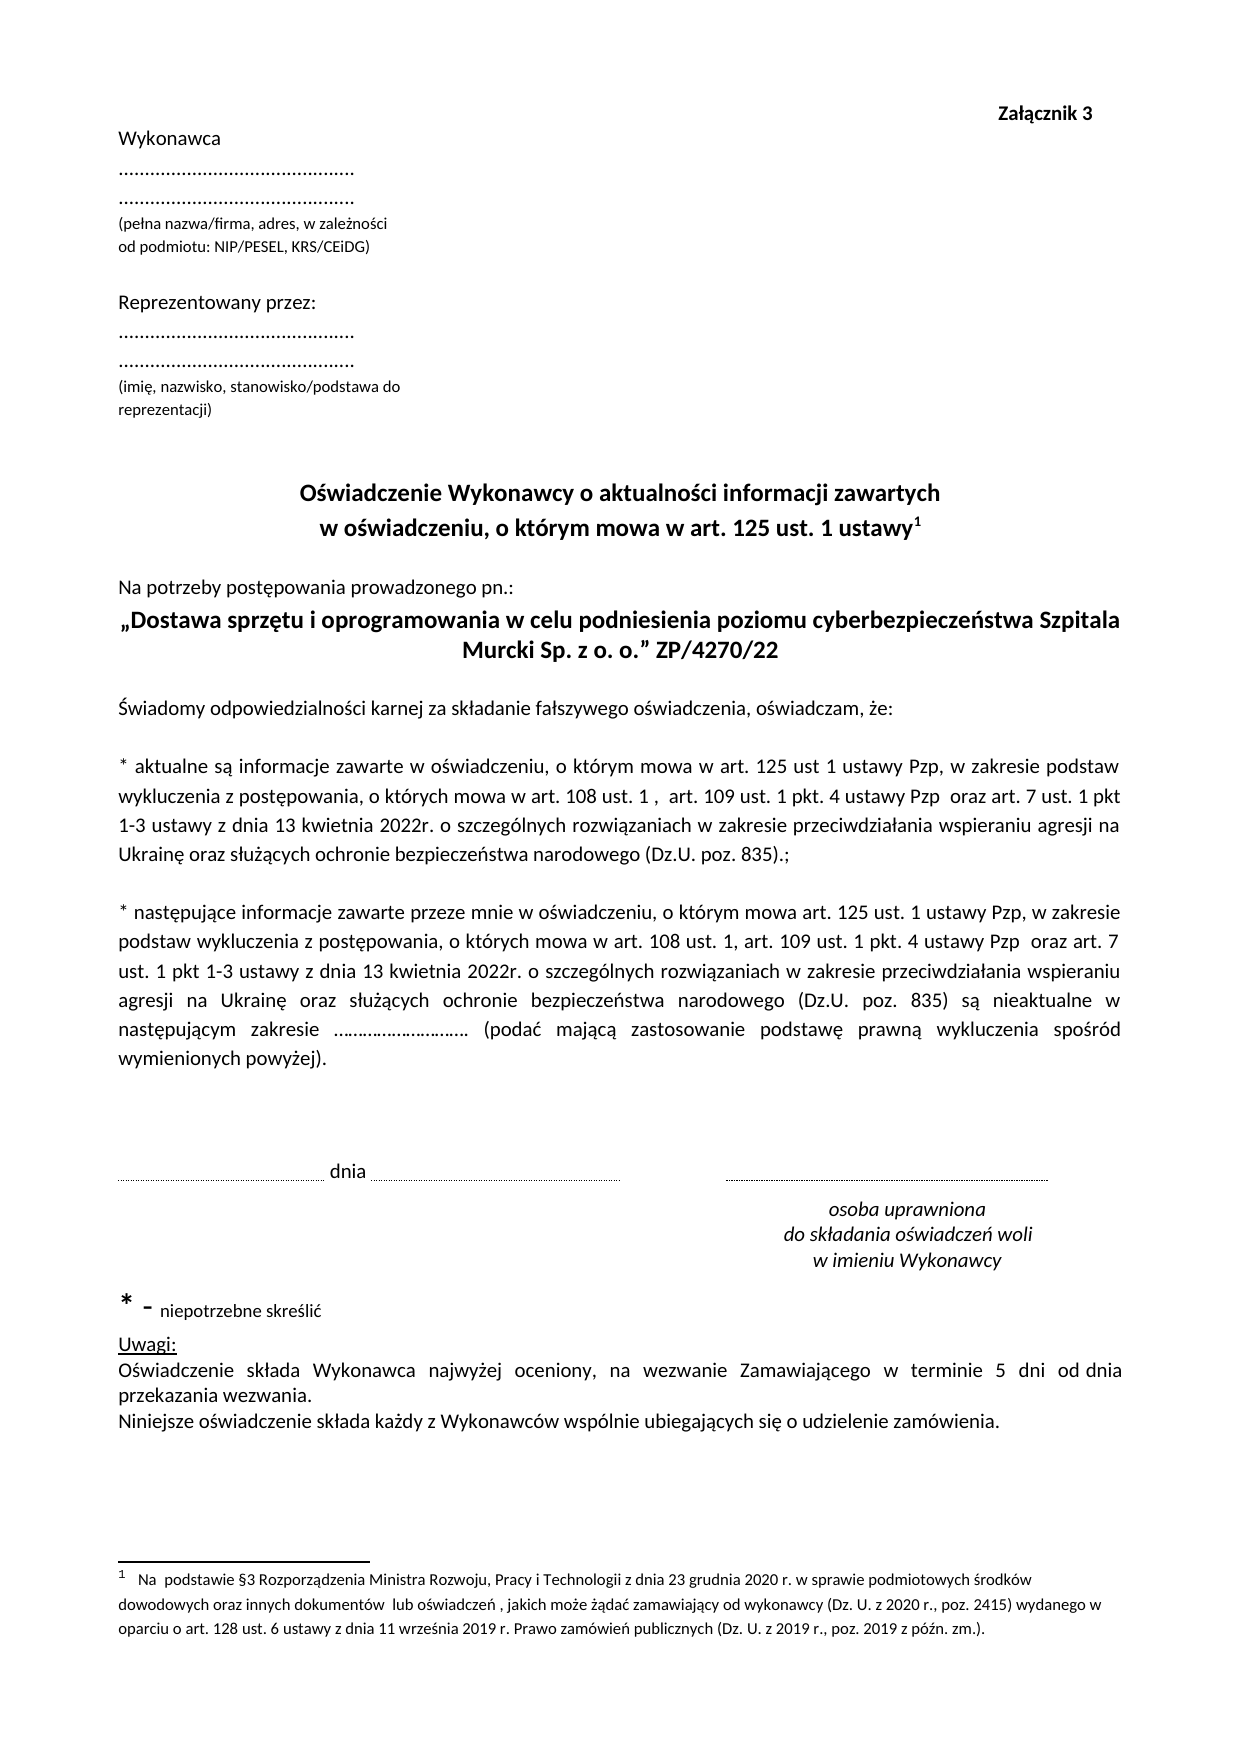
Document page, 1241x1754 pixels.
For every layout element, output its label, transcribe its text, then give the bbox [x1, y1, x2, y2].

text ............................................. [118, 347, 1122, 373]
text Na potrzeby postępowania prowadzonego pn.: [118, 574, 1122, 600]
text Oświadczenie składa Wykonawca najwyżej oceniony, na wezwanie Zamawiającego w terminie 5 dni od dnia przekazania wezwania. [118, 1357, 1122, 1408]
text (pełna nazwa/firma, adres, w zależności [118, 213, 1122, 233]
text Wykonawca [118, 126, 1122, 151]
text osoba uprawniona [694, 1196, 1122, 1222]
text Reprezentowany przez: [118, 289, 1122, 314]
text Niniejsze oświadczenie składa każdy z Wykonawców wspólnie ubiegających się o udzielenie zamówienia. [118, 1408, 1122, 1433]
text ............................................. [118, 318, 1122, 343]
text ............................................. [118, 184, 1122, 209]
text Uwagi: [118, 1332, 1122, 1357]
text * - niepotrzebne skreślić [118, 1285, 1122, 1326]
text „Dostawa sprzętu i oprogramowania w celu podniesienia poziomu cyberbezpieczeństwa Szpitala Murcki Sp. z o. o.” ZP/4270/22 [118, 604, 1122, 665]
text ............................................. [118, 155, 1122, 180]
text w imieniu Wykonawcy [694, 1247, 1122, 1272]
text Załącznik 3 [118, 100, 1122, 126]
text Oświadczenie Wykonawcy o aktualności informacji zawartych [118, 477, 1122, 508]
text reprezentacji) [118, 400, 1122, 420]
text dnia [118, 1158, 1122, 1183]
text w oświadczeniu, o którym mowa w art. 125 ust. 1 ustawy [118, 512, 1122, 543]
text (imię, nazwisko, stanowisko/podstawa do [118, 376, 1122, 397]
text * następujące informacje zawarte przeze mnie w oświadczeniu, o którym mowa art. 125 ust. 1 ustawy Pzp, w zakresie podstaw wykluczenia z postępowania, o których mowa w art. 108 ust. 1, art. 109 ust. 1 pkt. 4 ustawy Pzp oraz art. 7 ust. 1 pkt 1-3 ustawy z dnia 13 kwietnia 2022r. o szczególnych rozwiązaniach w zakresie przeciwdziałania wspieraniu agresji na Ukrainę oraz służących ochronie bezpieczeństwa narodowego (Dz.U. poz. 835) są nieaktualne w następującym zakresie ………………………. (podać mającą zastosowanie podstawę prawną wykluczenia spośród wymienionych powyżej). [118, 899, 1122, 1071]
text od podmiotu: NIP/PESEL, KRS/CEiDG) [118, 236, 1122, 257]
text * aktualne są informacje zawarte w oświadczeniu, o którym mowa w art. 125 ust 1 ustawy Pzp, w zakresie podstaw wykluczenia z postępowania, o których mowa w art. 108 ust. 1 , art. 109 ust. 1 pkt. 4 ustawy Pzp oraz art. 7 ust. 1 pkt 1-3 ustawy z dnia 13 kwietnia 2022r. o szczególnych rozwiązaniach w zakresie przeciwdziałania wspieraniu agresji na Ukrainę oraz służących ochronie bezpieczeństwa narodowego (Dz.U. poz. 835).; [118, 754, 1122, 867]
text do składania oświadczeń woli [694, 1222, 1122, 1247]
text Świadomy odpowiedzialności karnej za składanie fałszywego oświadczenia, oświadczam, że: [118, 695, 1122, 721]
